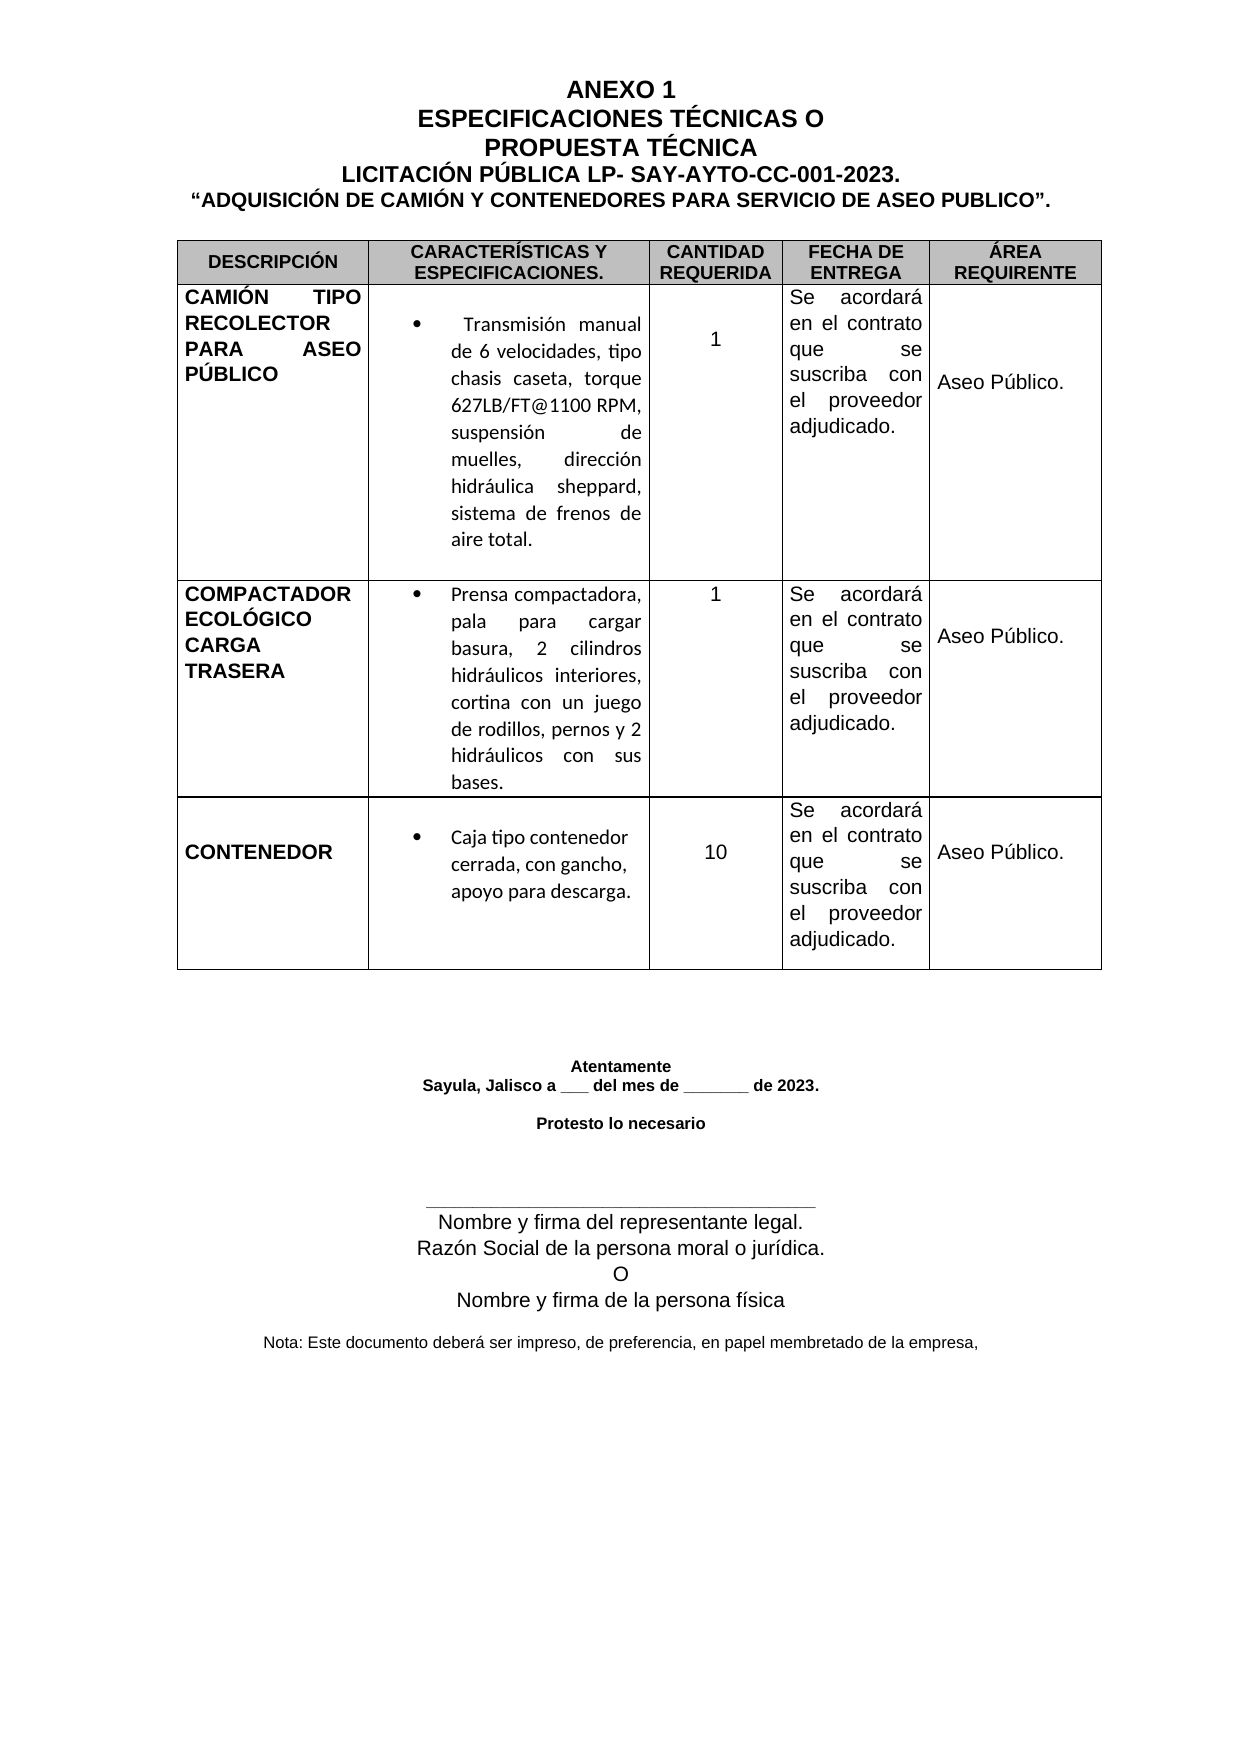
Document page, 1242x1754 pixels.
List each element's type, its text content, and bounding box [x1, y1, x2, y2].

table_header DESCRIPCIÓN [178, 241, 368, 284]
table_cell Transmisión manual de 6 velocidades, tipo chasis caseta, torque 627LB/FT@1100 RPM, suspensión de muelles, dirección hidráulica sheppard, sistema de frenos de aire total. [369, 285, 649, 580]
text __________________________________________ [177, 1191, 1064, 1210]
table_cell CONTENEDOR [178, 798, 368, 969]
text Razón Social de la persona moral o jurídica. [177, 1236, 1064, 1260]
table_cell Se acordará en el contrato que se suscriba con el proveedor adjudicado. [783, 581, 929, 796]
table_cell COMPACTADOR ECOLÓGICO CARGA TRASERA [178, 581, 368, 796]
text O [177, 1262, 1064, 1286]
text Nombre y firma de la persona física [177, 1287, 1064, 1311]
table_header CARACTERÍSTICAS Y ESPECIFICACIONES. [369, 241, 649, 284]
text Atentamente [177, 1057, 1064, 1076]
table_cell Aseo Público. [930, 798, 1101, 969]
text Nota: Este documento deberá ser impreso, de preferencia, en papel membretado de la empresa, [177, 1332, 1064, 1352]
table_cell Caja tipo contenedor cerrada, con gancho, apoyo para descarga. [369, 798, 649, 969]
text Protesto lo necesario [177, 1114, 1064, 1133]
table_cell Se acordará en el contrato que se suscriba con el proveedor adjudicado. [783, 798, 929, 969]
table_header ÁREA REQUIRENTE [930, 241, 1101, 284]
table_header CANTIDAD REQUERIDA [650, 241, 782, 284]
table_cell Aseo Público. [930, 581, 1101, 796]
table_header FECHA DE ENTREGA [783, 241, 929, 284]
text Nombre y firma del representante legal. [177, 1210, 1064, 1234]
table_cell Aseo Público. [930, 285, 1101, 580]
table_cell Prensa compactadora, pala para cargar basura, 2 cilindros hidráulicos interiores, cortina con un juego de rodillos, pernos y 2 hidráulicos con sus bases. [369, 581, 649, 796]
table_cell 1 [650, 285, 782, 580]
table_cell Se acordará en el contrato que se suscriba con el proveedor adjudicado. [783, 285, 929, 580]
table_cell CAMIÓN TIPO RECOLECTOR PARA ASEO PÚBLICO [178, 285, 368, 580]
text Sayula, Jalisco a ___ del mes de _______ de 2023. [177, 1076, 1064, 1095]
table_cell 1 [650, 581, 782, 796]
table_cell 10 [650, 798, 782, 969]
